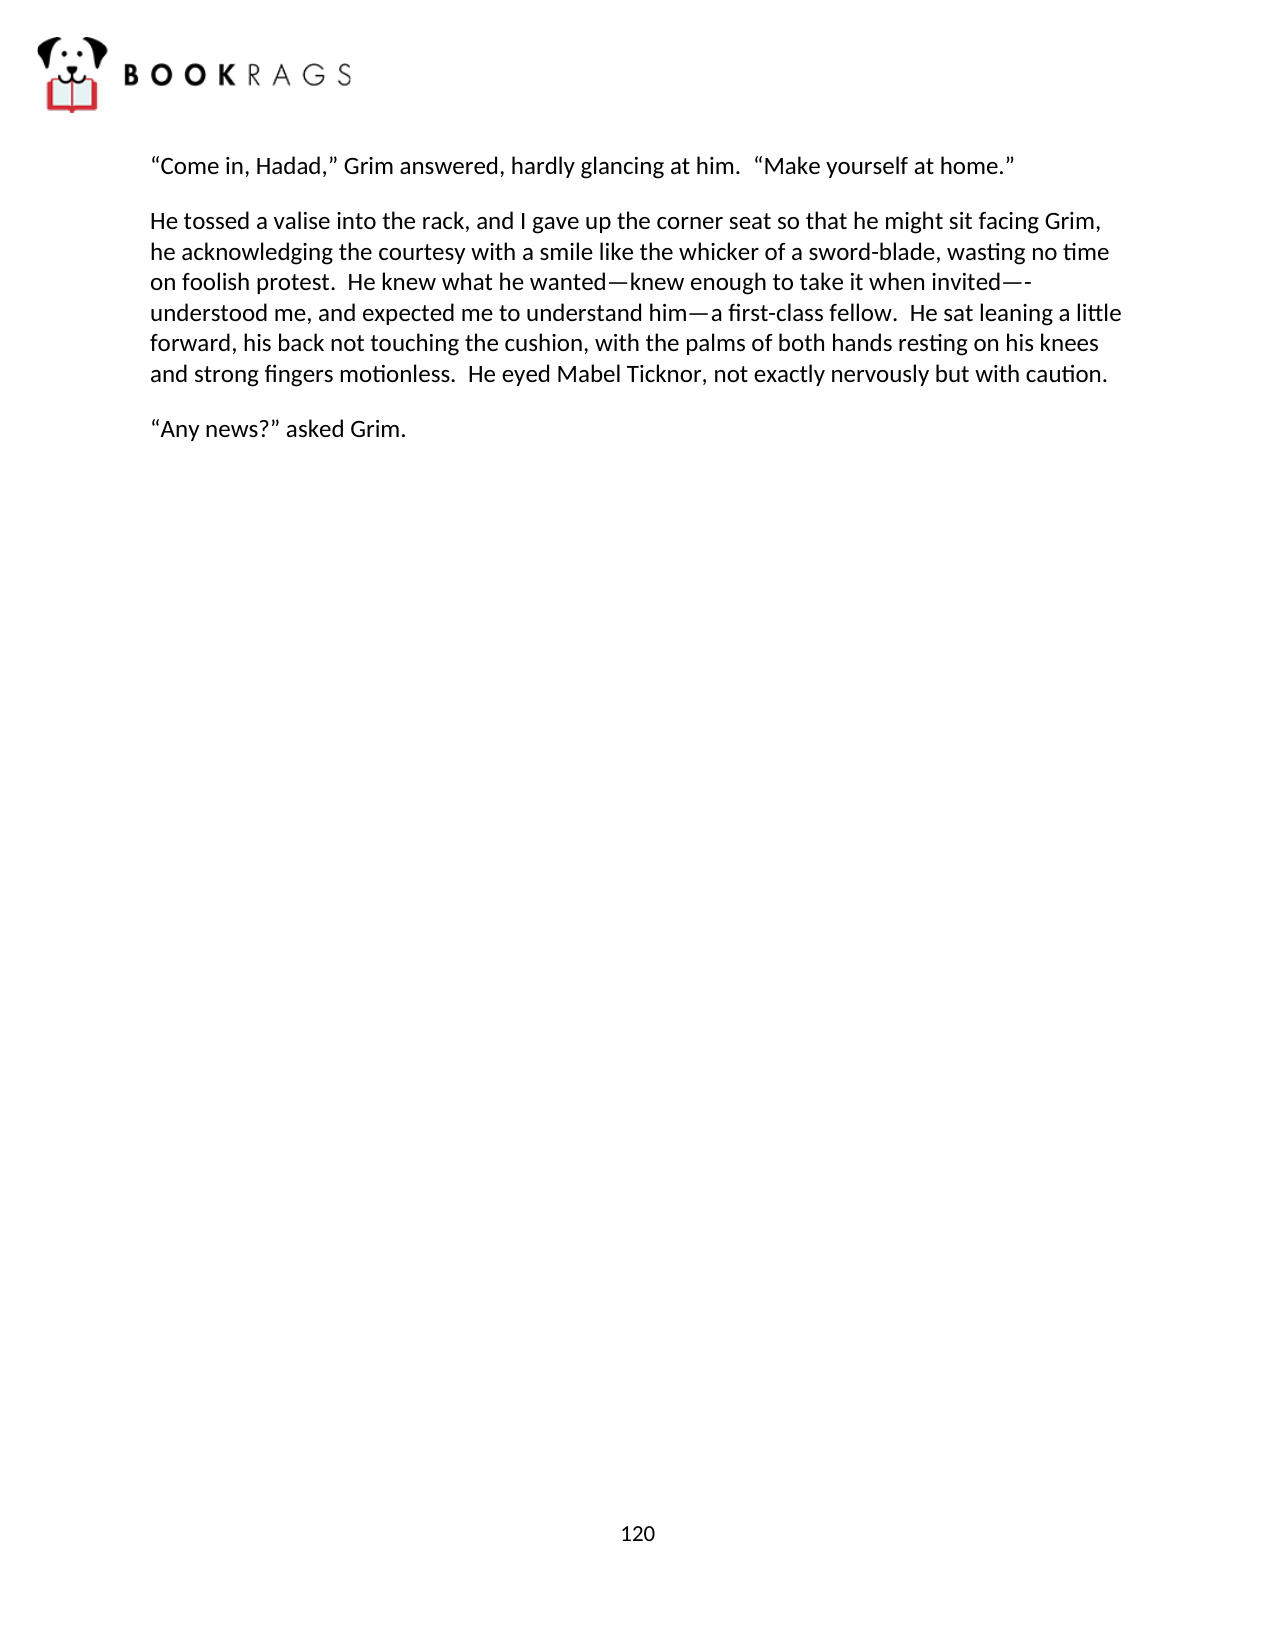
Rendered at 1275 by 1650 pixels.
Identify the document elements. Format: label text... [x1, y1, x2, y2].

text He tossed a valise into the rack, and I gave up the corner seat so that he might sit facing Grim, he acknowledging the courtesy with a smile like the whicker of a sword-blade, wasting no time on foolish protest. He knew what he wanted—­knew enough to take it when invited—­understood me, and expected me to understand him—­a first-class fellow. He sat leaning a little forward, his back not touching the cushion, with the palms of both hands resting on his knees and strong fingers motionless. He eyed Mabel Ticknor, not exactly nervously but with caution. [150, 206, 1125, 389]
text “Come in, Hadad,” Grim answered, hardly glancing at him. “Make yourself at home.” [150, 150, 1125, 181]
picture [37, 37, 351, 113]
text “Any news?” asked Grim. [150, 414, 1125, 444]
